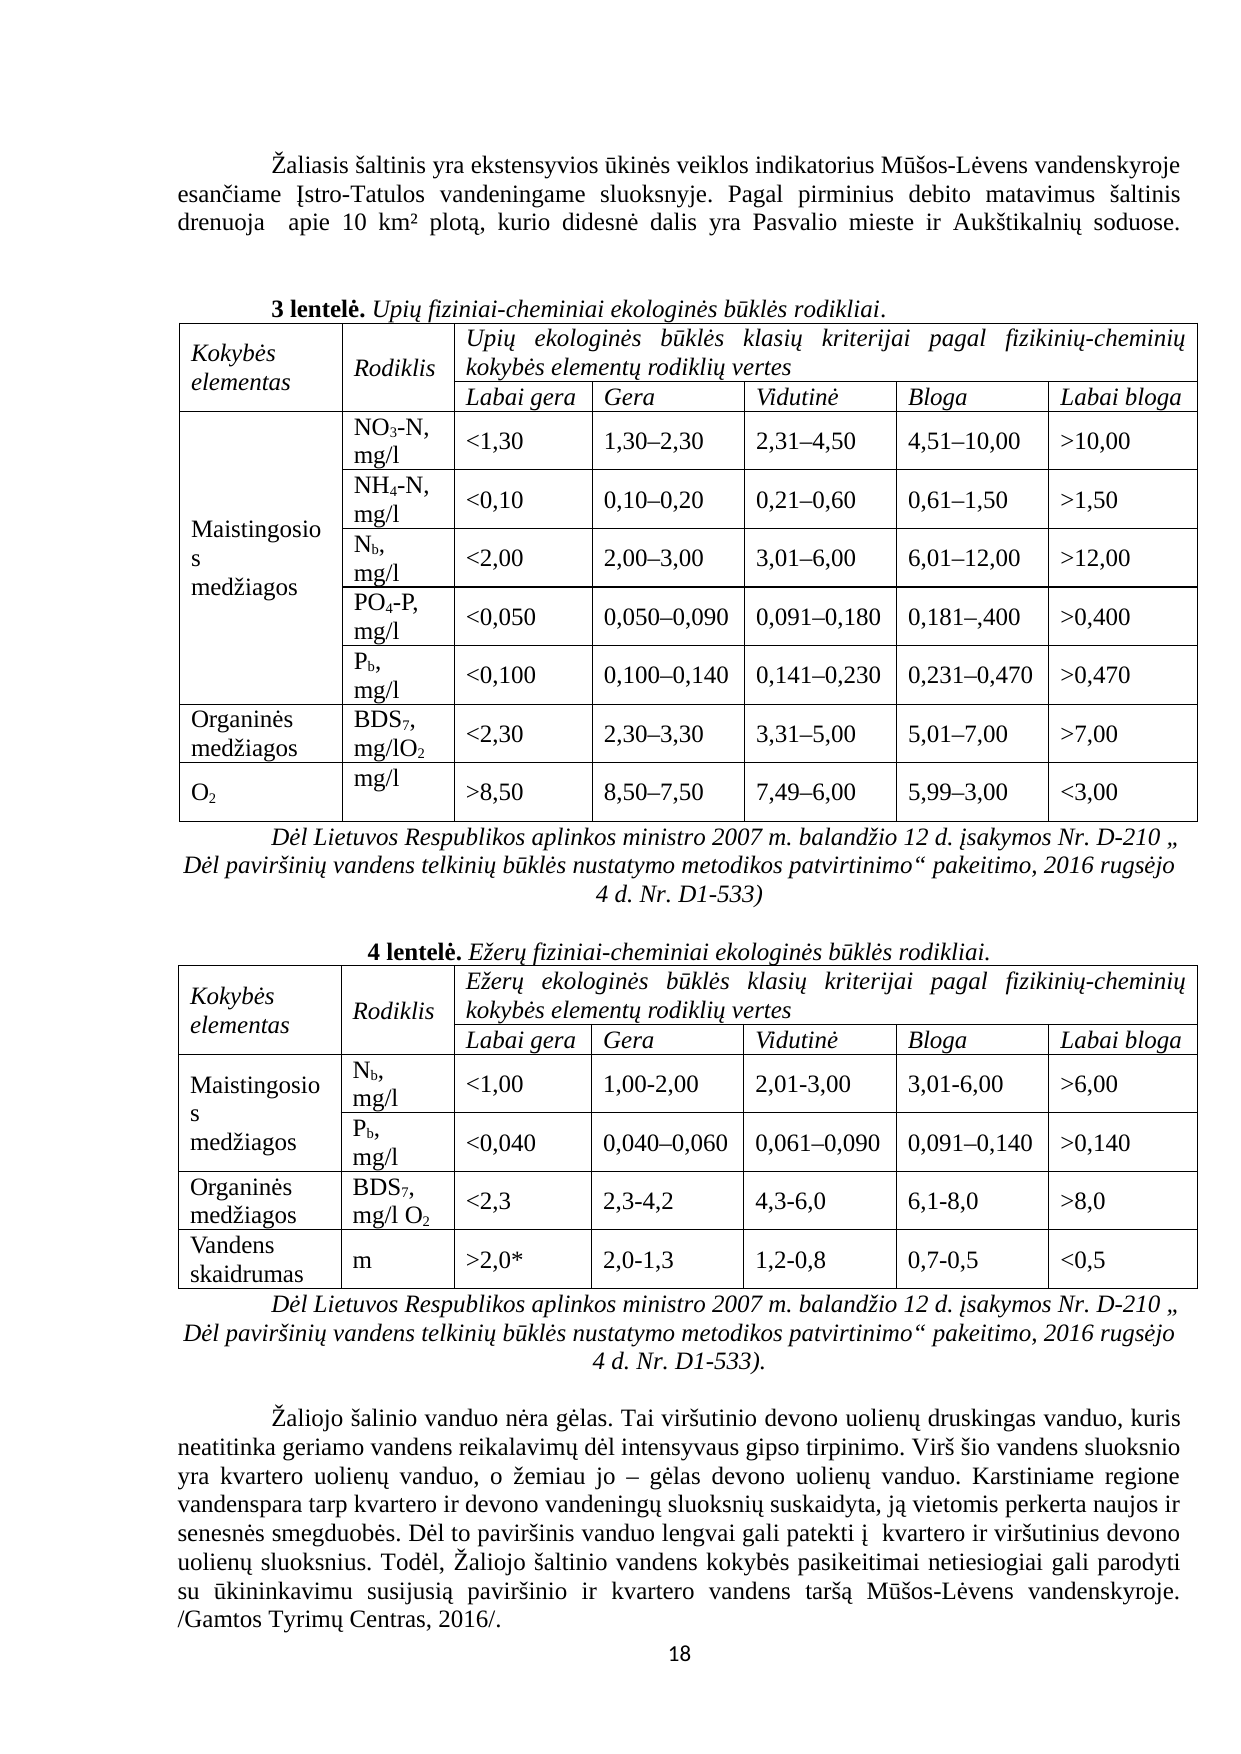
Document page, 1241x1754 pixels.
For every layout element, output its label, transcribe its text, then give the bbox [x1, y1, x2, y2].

table_cell 2,31–4,50 [745, 412, 896, 469]
text Dėl Lietuvos Respublikos aplinkos ministro 2007 m. balandžio 12 d. įsakymos Nr. D-210 „ Dėl paviršinių vandens telkinių būklės nustatymo metodikos patvirtinimo“ pakeitimo, 2016 rugsėjo 4 d. Nr. D1-533). [177, 1289, 1181, 1403]
table_cell NO3-N, mg/l [343, 412, 454, 469]
table_cell >7,00 [1049, 705, 1197, 762]
table_cell 5,01–7,00 [897, 705, 1048, 762]
table_cell 0,21–0,60 [745, 470, 896, 528]
table_cell Maistingosios medžiagos [180, 412, 342, 703]
table_cell >0,140 [1049, 1113, 1197, 1171]
table_cell 2,3-4,2 [592, 1172, 743, 1229]
table_cell 0,10–0,20 [593, 470, 744, 528]
text Žaliasis šaltinis yra ekstensyvios ūkinės veiklos indikatorius Mūšos-Lėvens vandenskyroje esančiame Įstro-Tatulos vandeningame sluoksnyje. Pagal pirminius debito matavimus šaltinis drenuoja apie 10 km² plotą, kurio didesnė dalis yra Pasvalio mieste ir Aukštikalnių soduose. [177, 150, 1181, 265]
table_cell <1,00 [455, 1055, 591, 1112]
table_cell 4,3-6,0 [744, 1172, 896, 1229]
table_cell NH4-N, mg/l [343, 470, 454, 528]
table_cell 3,01-6,00 [897, 1055, 1048, 1112]
table_cell >12,00 [1049, 529, 1197, 586]
table_header Rodiklis [342, 966, 454, 1054]
table_header Upių ekologinės būklės klasių kriterijai pagal fizikinių-cheminių kokybės elementų rodiklių vertes [455, 324, 1197, 381]
table_cell 0,091–0,180 [745, 588, 896, 645]
table_header Ežerų ekologinės būklės klasių kriterijai pagal fizikinių-cheminių kokybės elementų rodiklių vertes [455, 966, 1197, 1024]
table_cell Vandens skaidrumas [179, 1230, 341, 1288]
table_cell 3,31–5,00 [745, 705, 896, 762]
table_cell <2,00 [455, 529, 592, 586]
table_cell 2,30–3,30 [593, 705, 744, 762]
table_cell <0,050 [455, 588, 592, 645]
table_cell Labai gera [455, 382, 592, 411]
table_cell Vidutinė [744, 1025, 896, 1054]
table_cell 0,231–0,470 [897, 646, 1048, 703]
table_cell >1,50 [1049, 470, 1197, 528]
table_cell 8,50–7,50 [593, 763, 744, 821]
table_cell 1,00-2,00 [592, 1055, 743, 1112]
table_cell mg/l [343, 763, 454, 821]
table_cell O2 [180, 763, 342, 821]
table_cell Bloga [897, 1025, 1048, 1054]
table_cell <0,5 [1049, 1230, 1197, 1288]
table_cell Labai bloga [1049, 1025, 1197, 1054]
table_cell 0,181–,400 [897, 588, 1048, 645]
table_cell >10,00 [1049, 412, 1197, 469]
table_cell >6,00 [1049, 1055, 1197, 1112]
table_cell 0,040–0,060 [592, 1113, 743, 1171]
table_cell Gera [592, 1025, 743, 1054]
table_cell BDS7, mg/l O2 [342, 1172, 454, 1229]
table_cell 3,01–6,00 [745, 529, 896, 586]
table_cell Nb, mg/l [342, 1055, 454, 1112]
text 3 lentelė. Upių fiziniai-cheminiai ekologinės būklės rodikliai. [177, 294, 1181, 322]
table_cell 0,7-0,5 [897, 1230, 1048, 1288]
text Žaliojo šalinio vanduo nėra gėlas. Tai viršutinio devono uolienų druskingas vanduo, kuris neatitinka geriamo vandens reikalavimų dėl intensyvaus gipso tirpinimo. Virš šio vandens sluoksnio yra kvartero uolienų vanduo, o žemiau jo – gėlas devono uolienų vanduo. Karstiniame regione vandenspara tarp kvartero ir devono vandeningų sluoksnių suskaidyta, ją vietomis perkerta naujos ir senesnės smegduobės. Dėl to paviršinis vanduo lengvai gali patekti į kvartero ir viršutinius devono uolienų sluoksnius. Todėl, Žaliojo šaltinio vandens kokybės pasikeitimai netiesiogiai gali parodyti su ūkininkavimu susijusią paviršinio ir kvartero vandens taršą Mūšos-Lėvens vandenskyroje. /Gamtos Tyrimų Centras, 2016/. [177, 1403, 1181, 1633]
table_cell 0,61–1,50 [897, 470, 1048, 528]
table_cell 2,01-3,00 [744, 1055, 896, 1112]
table_cell Bloga [897, 382, 1048, 411]
table_cell <3,00 [1049, 763, 1197, 821]
table_cell >0,470 [1049, 646, 1197, 703]
table_cell Labai gera [455, 1025, 591, 1054]
table_cell <2,30 [455, 705, 592, 762]
table_cell Gera [593, 382, 744, 411]
table_cell >8,50 [455, 763, 592, 821]
table_cell <0,100 [455, 646, 592, 703]
table_header Kokybės elementas [179, 966, 341, 1054]
table_cell 0,061–0,090 [744, 1113, 896, 1171]
table_header Kokybės elementas [180, 324, 342, 411]
table_cell Organinės medžiagos [180, 705, 342, 762]
table_cell 0,141–0,230 [745, 646, 896, 703]
table_cell PO4-P, mg/l [343, 588, 454, 645]
table_cell <0,040 [455, 1113, 591, 1171]
table_cell Pb, mg/l [342, 1113, 454, 1171]
table_cell >2,0* [455, 1230, 591, 1288]
table_cell 7,49–6,00 [745, 763, 896, 821]
table_cell 1,30–2,30 [593, 412, 744, 469]
table_cell Vidutinė [745, 382, 896, 411]
table_cell BDS7, mg/lO2 [343, 705, 454, 762]
table_cell <0,10 [455, 470, 592, 528]
table_cell 5,99–3,00 [897, 763, 1048, 821]
table_cell >8,0 [1049, 1172, 1197, 1229]
table_cell Nb, mg/l [343, 529, 454, 586]
table_cell 0,100–0,140 [593, 646, 744, 703]
table_cell 0,091–0,140 [897, 1113, 1048, 1171]
table_cell <1,30 [455, 412, 592, 469]
table_cell 0,050–0,090 [593, 588, 744, 645]
table_cell 2,00–3,00 [593, 529, 744, 586]
table_cell Pb, mg/l [343, 646, 454, 703]
table_header Rodiklis [343, 324, 454, 411]
table_cell Organinės medžiagos [179, 1172, 341, 1229]
table_cell 4,51–10,00 [897, 412, 1048, 469]
text Dėl Lietuvos Respublikos aplinkos ministro 2007 m. balandžio 12 d. įsakymos Nr. D-210 „ Dėl paviršinių vandens telkinių būklės nustatymo metodikos patvirtinimo“ pakeitimo, 2016 rugsėjo 4 d. Nr. D1-533) 4 lentelė. Ežerų fiziniai-cheminiai ekologinės būklės rodikliai. [177, 822, 1181, 965]
table_cell 2,0-1,3 [592, 1230, 743, 1288]
table_cell >0,400 [1049, 588, 1197, 645]
table_cell m [342, 1230, 454, 1288]
table_cell 6,1-8,0 [897, 1172, 1048, 1229]
table_cell Labai bloga [1049, 382, 1197, 411]
table_cell Maistingosios medžiagos [179, 1055, 341, 1171]
table_cell <2,3 [455, 1172, 591, 1229]
table_cell 1,2-0,8 [744, 1230, 896, 1288]
table_cell 6,01–12,00 [897, 529, 1048, 586]
